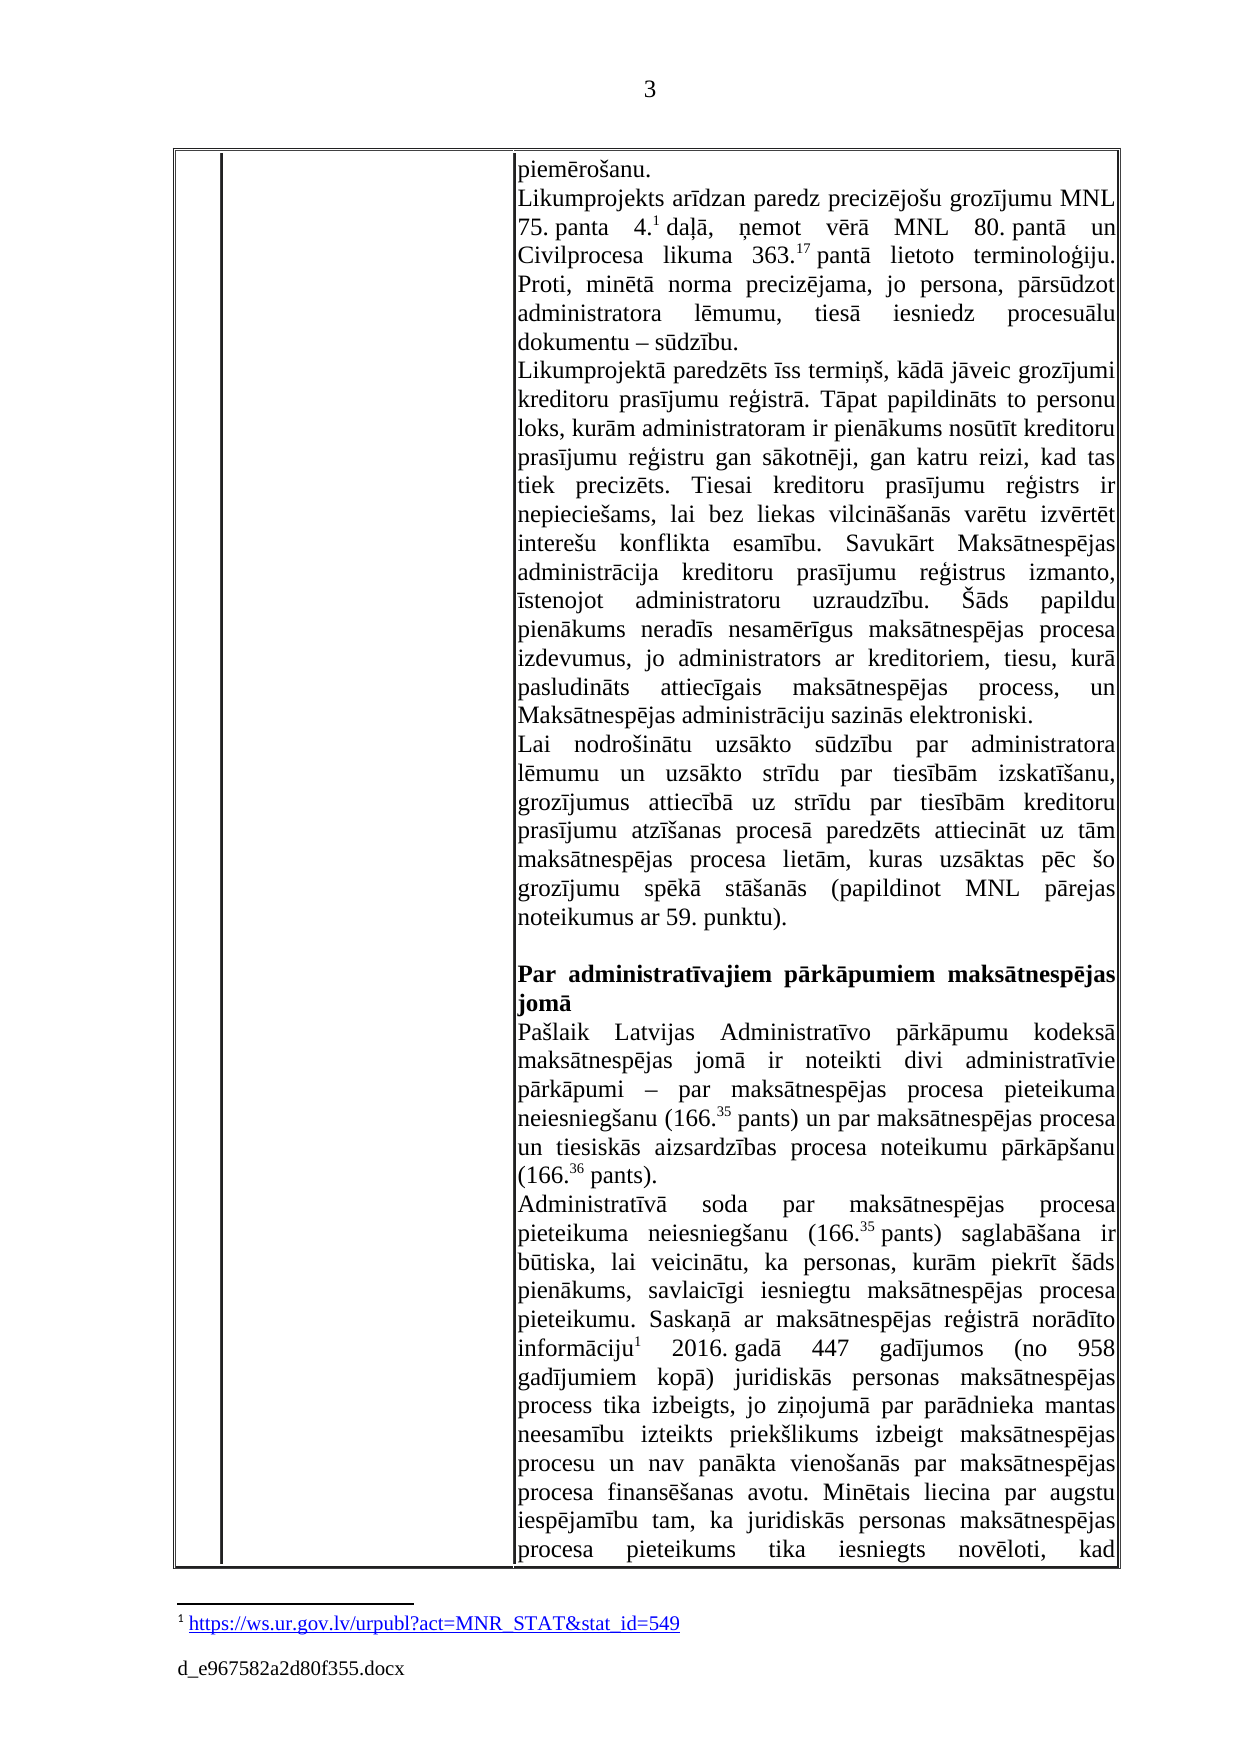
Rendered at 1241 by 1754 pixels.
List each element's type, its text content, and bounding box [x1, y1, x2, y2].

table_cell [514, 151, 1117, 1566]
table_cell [221, 149, 514, 1566]
table_cell 2. [176, 151, 221, 1566]
